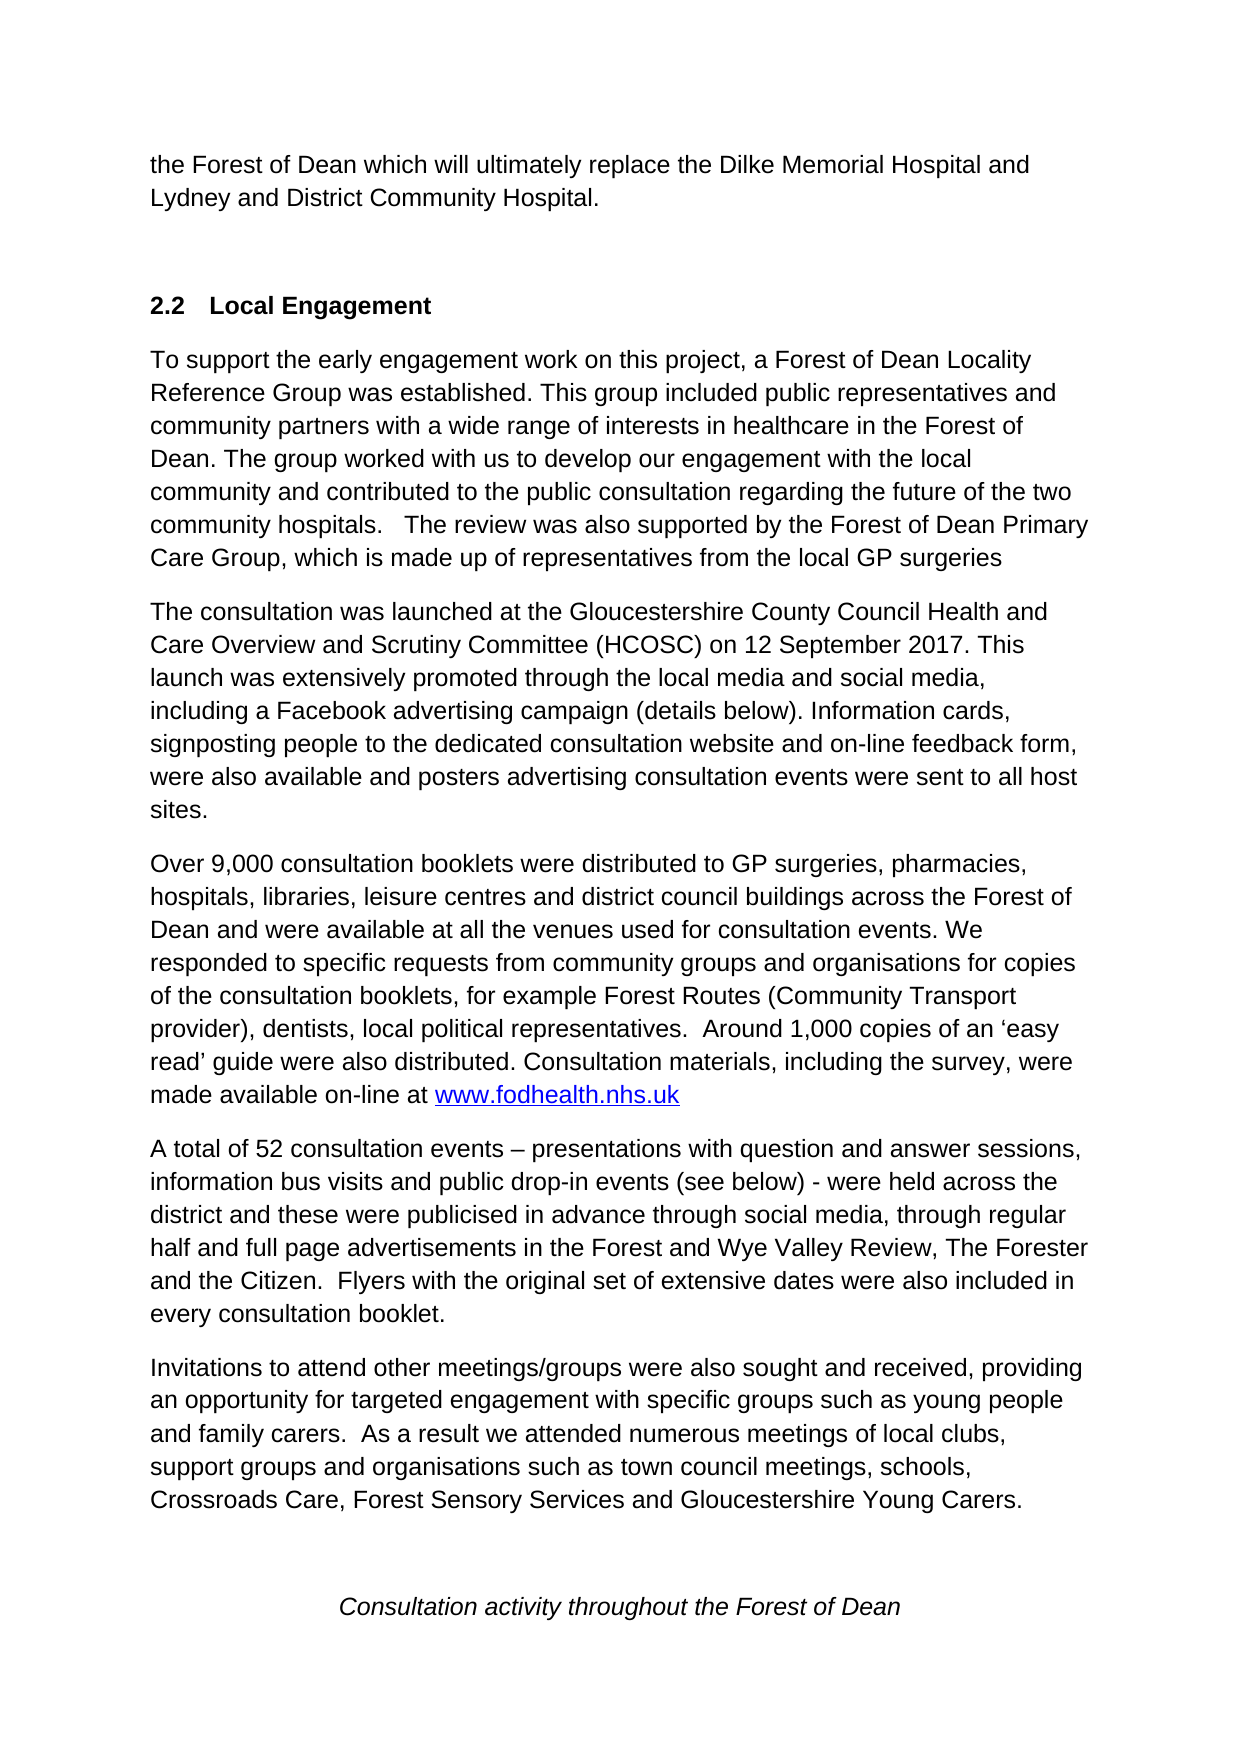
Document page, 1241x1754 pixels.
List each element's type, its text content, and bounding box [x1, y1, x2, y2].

text 2.2 Local Engagement [150, 291, 1090, 319]
text A total of 52 consultation events – presentations with question and answer sessions, information bus visits and public drop-in events (see below) - were held across the district and these were publicised in advance through social media, through regular half and full page advertisements in the Forest and Wye Valley Review, The Forester and the Citizen. Flyers with the original set of extensive dates were also included in every consultation booklet. [150, 1133, 1090, 1327]
text Invitations to attend other meetings/groups were also sought and received, providing an opportunity for targeted engagement with specific groups such as young people and family carers. As a result we attended numerous meetings of local clubs, support groups and organisations such as town council meetings, schools, Crossroads Care, Forest Sensory Services and Gloucestershire Young Carers. [150, 1352, 1090, 1513]
text The consultation was launched at the Gloucestershire County Council Health and Care Overview and Scrutiny Committee (HCOSC) on 12 September 2017. This launch was extensively promoted through the local media and social media, including a Facebook advertising campaign (details below). Information cards, signposting people to the dedicated consultation website and on-line feedback form, were also available and posters advertising consultation events were sent to all host sites. [150, 597, 1090, 823]
text To support the early engagement work on this project, a Forest of Dean Locality Reference Group was established. This group included public representatives and community partners with a wide range of interests in healthcare in the Forest of Dean. The group worked with us to develop our engagement with the local community and contributed to the public consultation regarding the future of the two community hospitals. The review was also supported by the Forest of Dean Primary Care Group, which is made up of representatives from the local GP surgeries [150, 344, 1090, 571]
text Over 9,000 consultation booklets were distributed to GP surgeries, pharmacies, hospitals, libraries, leisure centres and district council buildings across the Forest of Dean and were available at all the venues used for consultation events. We responded to specific requests from community groups and organisations for copies of the consultation booklets, for example Forest Routes (Community Transport provider), dentists, local political representatives. Around 1,000 copies of an ‘easy read’ guide were also distributed. Consultation materials, including the survey, were made available on-line at www.fodhealth.nhs.uk [150, 848, 1090, 1108]
text Consultation activity throughout the Forest of Dean [150, 1592, 1090, 1621]
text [150, 150, 1090, 212]
